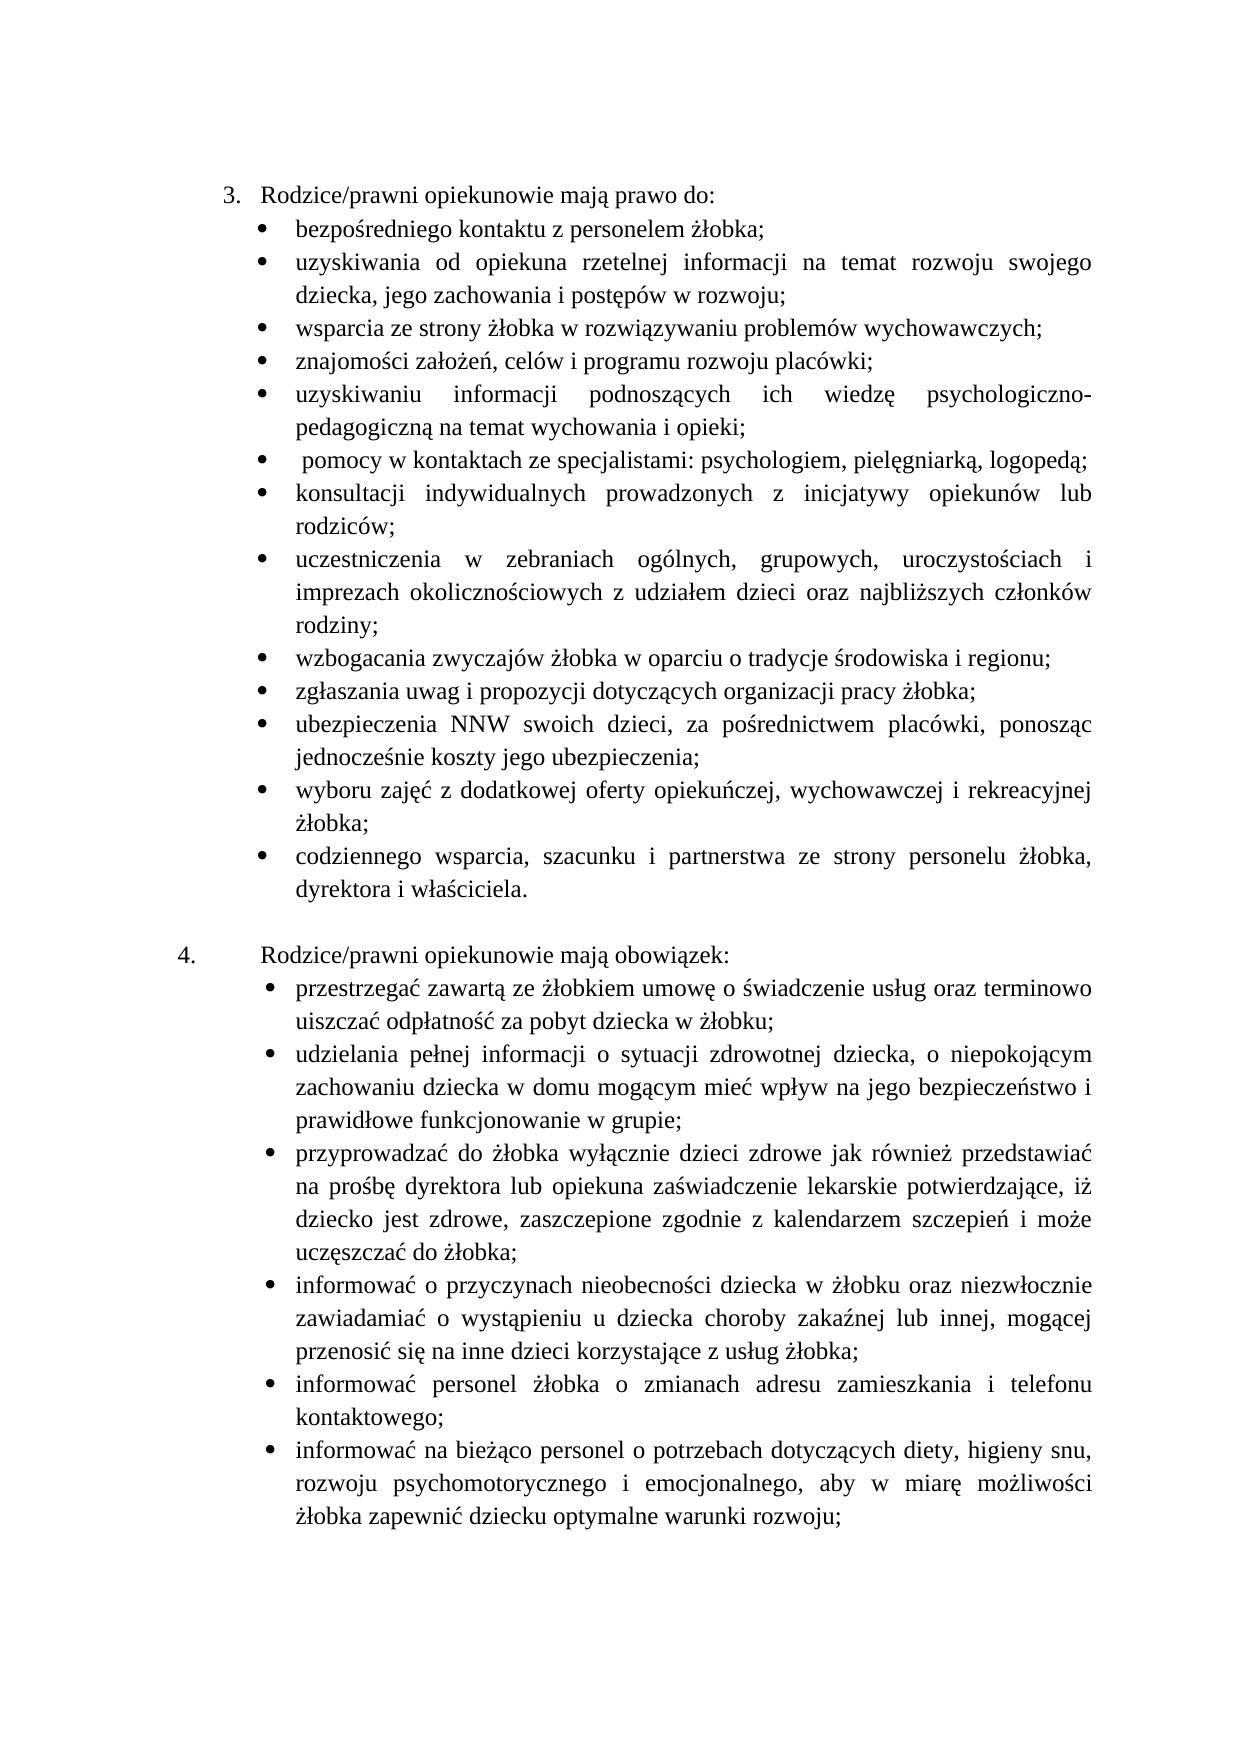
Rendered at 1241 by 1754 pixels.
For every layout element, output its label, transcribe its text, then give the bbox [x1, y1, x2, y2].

list ubezpieczenia NNW swoich dzieci, za pośrednictwem placówki, ponosząc jednocześnie koszty jego ubezpieczenia; [258, 709, 1093, 771]
list wyboru zajęć z dodatkowej oferty opiekuńczej, wychowawczej i rekreacyjnej żłobka; [258, 775, 1093, 837]
list udzielania pełnej informacji o sytuacji zdrowotnej dziecka, o niepokojącym zachowaniu dziecka w domu mogącym mieć wpływ na jego bezpieczeństwo i prawidłowe funkcjonowanie w grupie; [266, 1039, 1093, 1134]
list zgłaszania uwag i propozycji dotyczących organizacji pracy żłobka; [258, 676, 1093, 705]
list konsultacji indywidualnych prowadzonych z inicjatywy opiekunów lub rodziców; [258, 478, 1093, 539]
list wzbogacania zwyczajów żłobka w oparciu o tradycje środowiska i regionu; [258, 643, 1093, 672]
list Rodzice/prawni opiekunowie mają prawo do: [223, 181, 1093, 209]
list Rodzice/prawni opiekunowie mają obowiązek: [177, 940, 1093, 969]
list informować o przyczynach nieobecności dziecka w żłobku oraz niezwłocznie zawiadamiać o wystąpieniu u dziecka choroby zakaźnej lub innej, mogącej przenosić się na inne dzieci korzystające z usług żłobka; [266, 1270, 1093, 1365]
list pomocy w kontaktach ze specjalistami: psychologiem, pielęgniarką, logopedą; [258, 445, 1093, 473]
list informować na bieżąco personel o potrzebach dotyczących diety, higieny snu, rozwoju psychomotorycznego i emocjonalnego, aby w miarę możliwości żłobka zapewnić dziecku optymalne warunki rozwoju; [266, 1435, 1093, 1530]
list uzyskiwaniu informacji podnoszących ich wiedzę psychologiczno-pedagogiczną na temat wychowania i opieki; [258, 379, 1093, 441]
list bezpośredniego kontaktu z personelem żłobka; [258, 214, 1093, 242]
list przyprowadzać do żłobka wyłącznie dzieci zdrowe jak również przedstawiać na prośbę dyrektora lub opiekuna zaświadczenie lekarskie potwierdzające, iż dziecko jest zdrowe, zaszczepione zgodnie z kalendarzem szczepień i może uczęszczać do żłobka; [266, 1138, 1093, 1266]
list znajomości założeń, celów i programu rozwoju placówki; [258, 346, 1093, 374]
list codziennego wsparcia, szacunku i partnerstwa ze strony personelu żłobka, dyrektora i właściciela. [258, 841, 1093, 903]
list informować personel żłobka o zmianach adresu zamieszkania i telefonu kontaktowego; [266, 1369, 1093, 1431]
list uzyskiwania od opiekuna rzetelnej informacji na temat rozwoju swojego dziecka, jego zachowania i postępów w rozwoju; [258, 247, 1093, 308]
list wsparcia ze strony żłobka w rozwiązywaniu problemów wychowawczych; [258, 313, 1093, 341]
list uczestniczenia w zebraniach ogólnych, grupowych, uroczystościach i imprezach okolicznościowych z udziałem dzieci oraz najbliższych członków rodziny; [258, 544, 1093, 639]
list przestrzegać zawartą ze żłobkiem umowę o świadczenie usług oraz terminowo uiszczać odpłatność za pobyt dziecka w żłobku; [266, 973, 1093, 1035]
